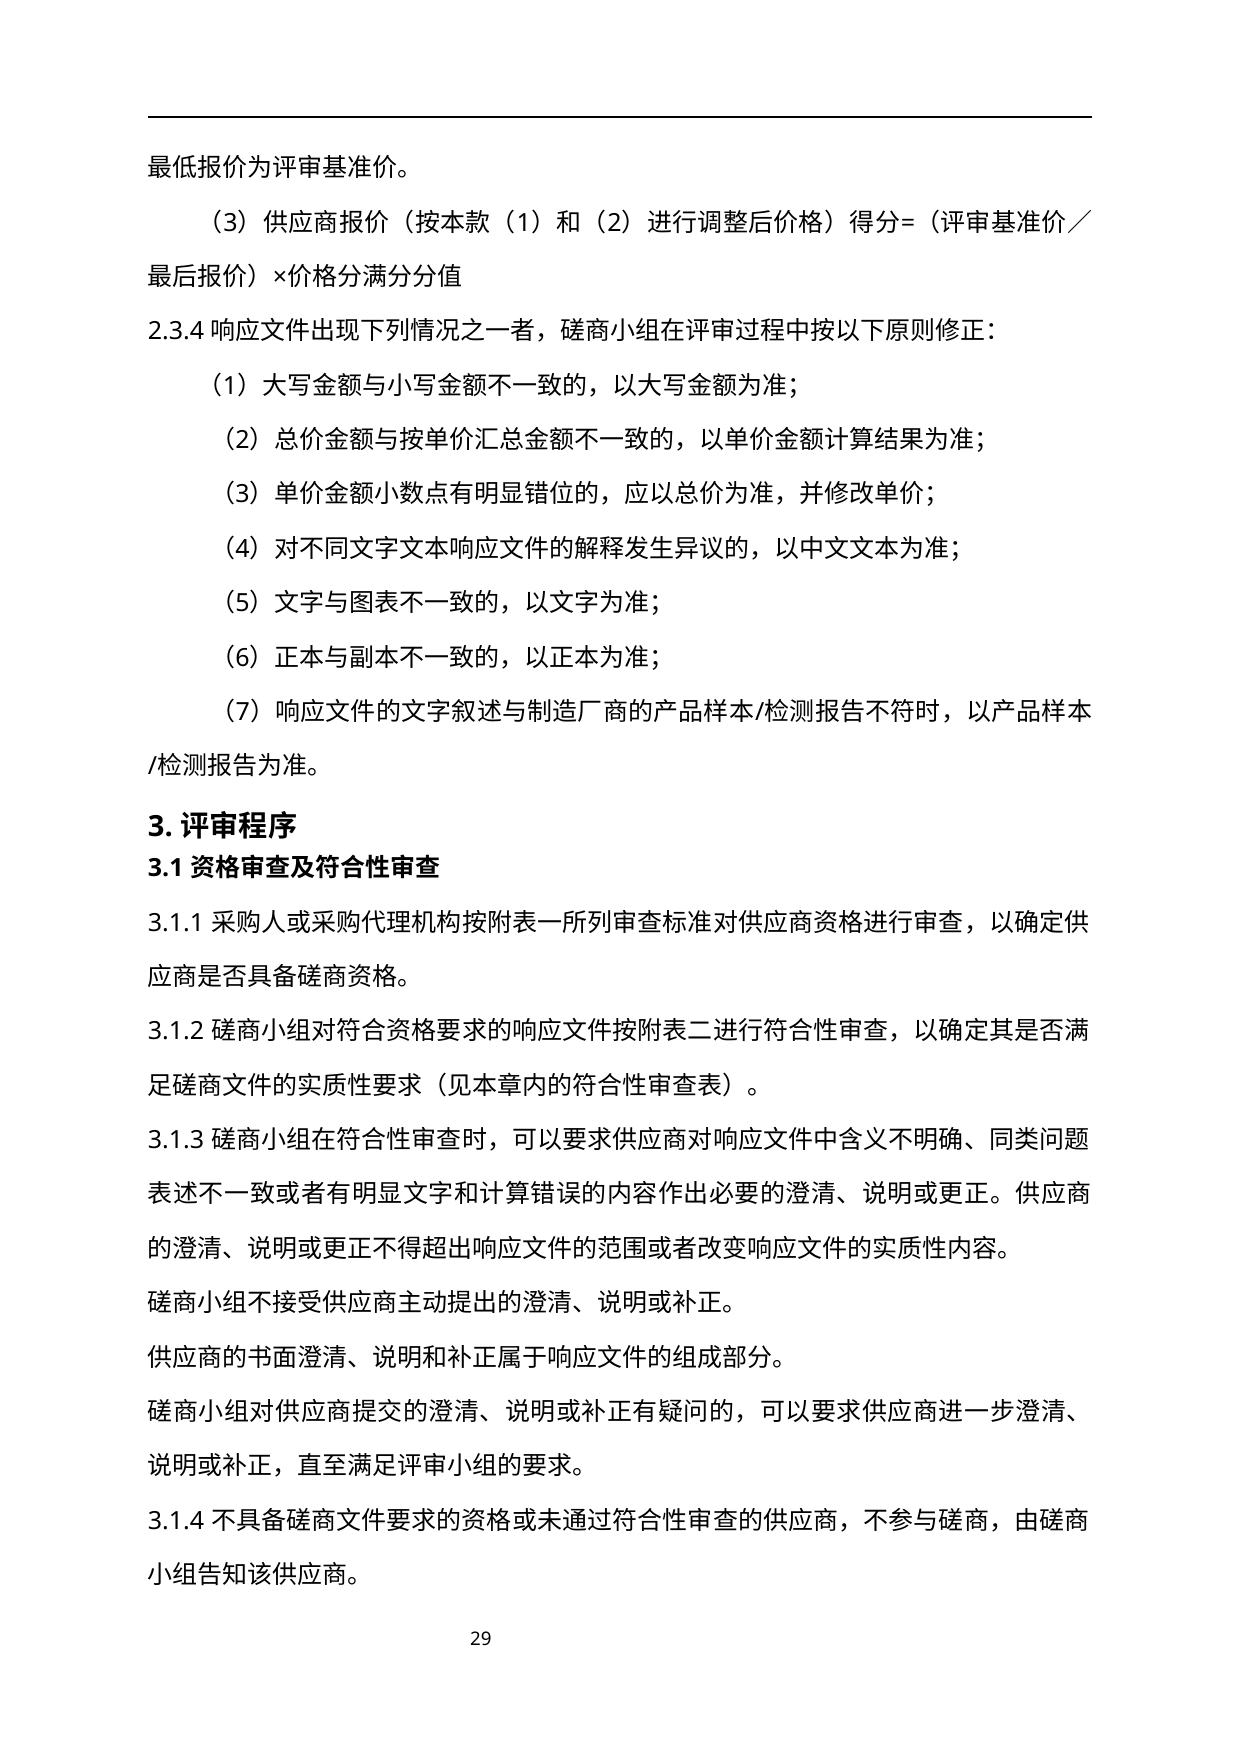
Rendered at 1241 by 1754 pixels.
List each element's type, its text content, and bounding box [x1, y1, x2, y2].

text 3.1.3 磋商小组在符合性审查时，可以要求供应商对响应文件中含义不明确、同类问题表述不一致或者有明显文字和计算错误的内容作出必要的澄清、说明或更正。供应商的澄清、说明或更正不得超出响应文件的范围或者改变响应文件的实质性内容。 [148, 1119, 1092, 1264]
text （6）正本与副本不一致的，以正本为准； [148, 637, 1092, 673]
text （7）响应文件的文字叙述与制造厂商的产品样本/检测报告不符时，以产品样本/检测报告为准。 [148, 691, 1092, 782]
text 磋商小组对供应商提交的澄清、说明或补正有疑问的，可以要求供应商进一步澄清、说明或补正，直至满足评审小组的要求。 [148, 1391, 1092, 1482]
text 3.1.2 磋商小组对符合资格要求的响应文件按附表二进行符合性审查，以确定其是否满足磋商文件的实质性要求（见本章内的符合性审查表）。 [148, 1011, 1092, 1101]
text 3.1.4 不具备磋商文件要求的资格或未通过符合性审查的供应商，不参与磋商，由磋商小组告知该供应商。 [148, 1500, 1092, 1591]
text 3.1 资格审查及符合性审查 [148, 848, 1092, 884]
text 3. 评审程序 [148, 803, 1092, 845]
text 3.1.1 采购人或采购代理机构按附表一所列审查标准对供应商资格进行审查，以确定供应商是否具备磋商资格。 [148, 902, 1092, 993]
text 供应商的书面澄清、说明和补正属于响应文件的组成部分。 [148, 1337, 1092, 1373]
text 2.3.4 响应文件出现下列情况之一者，磋商小组在评审过程中按以下原则修正： [148, 311, 1092, 347]
text （3）供应商报价（按本款（1）和（2）进行调整后价格）得分=（评审基准价／最后报价）×价格分满分分值 [148, 202, 1092, 293]
text （3）单价金额小数点有明显错位的，应以总价为准，并修改单价； [148, 474, 1092, 510]
text （4）对不同文字文本响应文件的解释发生异议的，以中文文本为准； [148, 528, 1092, 564]
text （1）大写金额与小写金额不一致的，以大写金额为准； [148, 365, 1092, 401]
text 磋商小组不接受供应商主动提出的澄清、说明或补正。 [148, 1283, 1092, 1319]
text （5）文字与图表不一致的，以文字为准； [148, 583, 1092, 619]
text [148, 148, 1092, 184]
text （2）总价金额与按单价汇总金额不一致的，以单价金额计算结果为准； [148, 419, 1092, 456]
